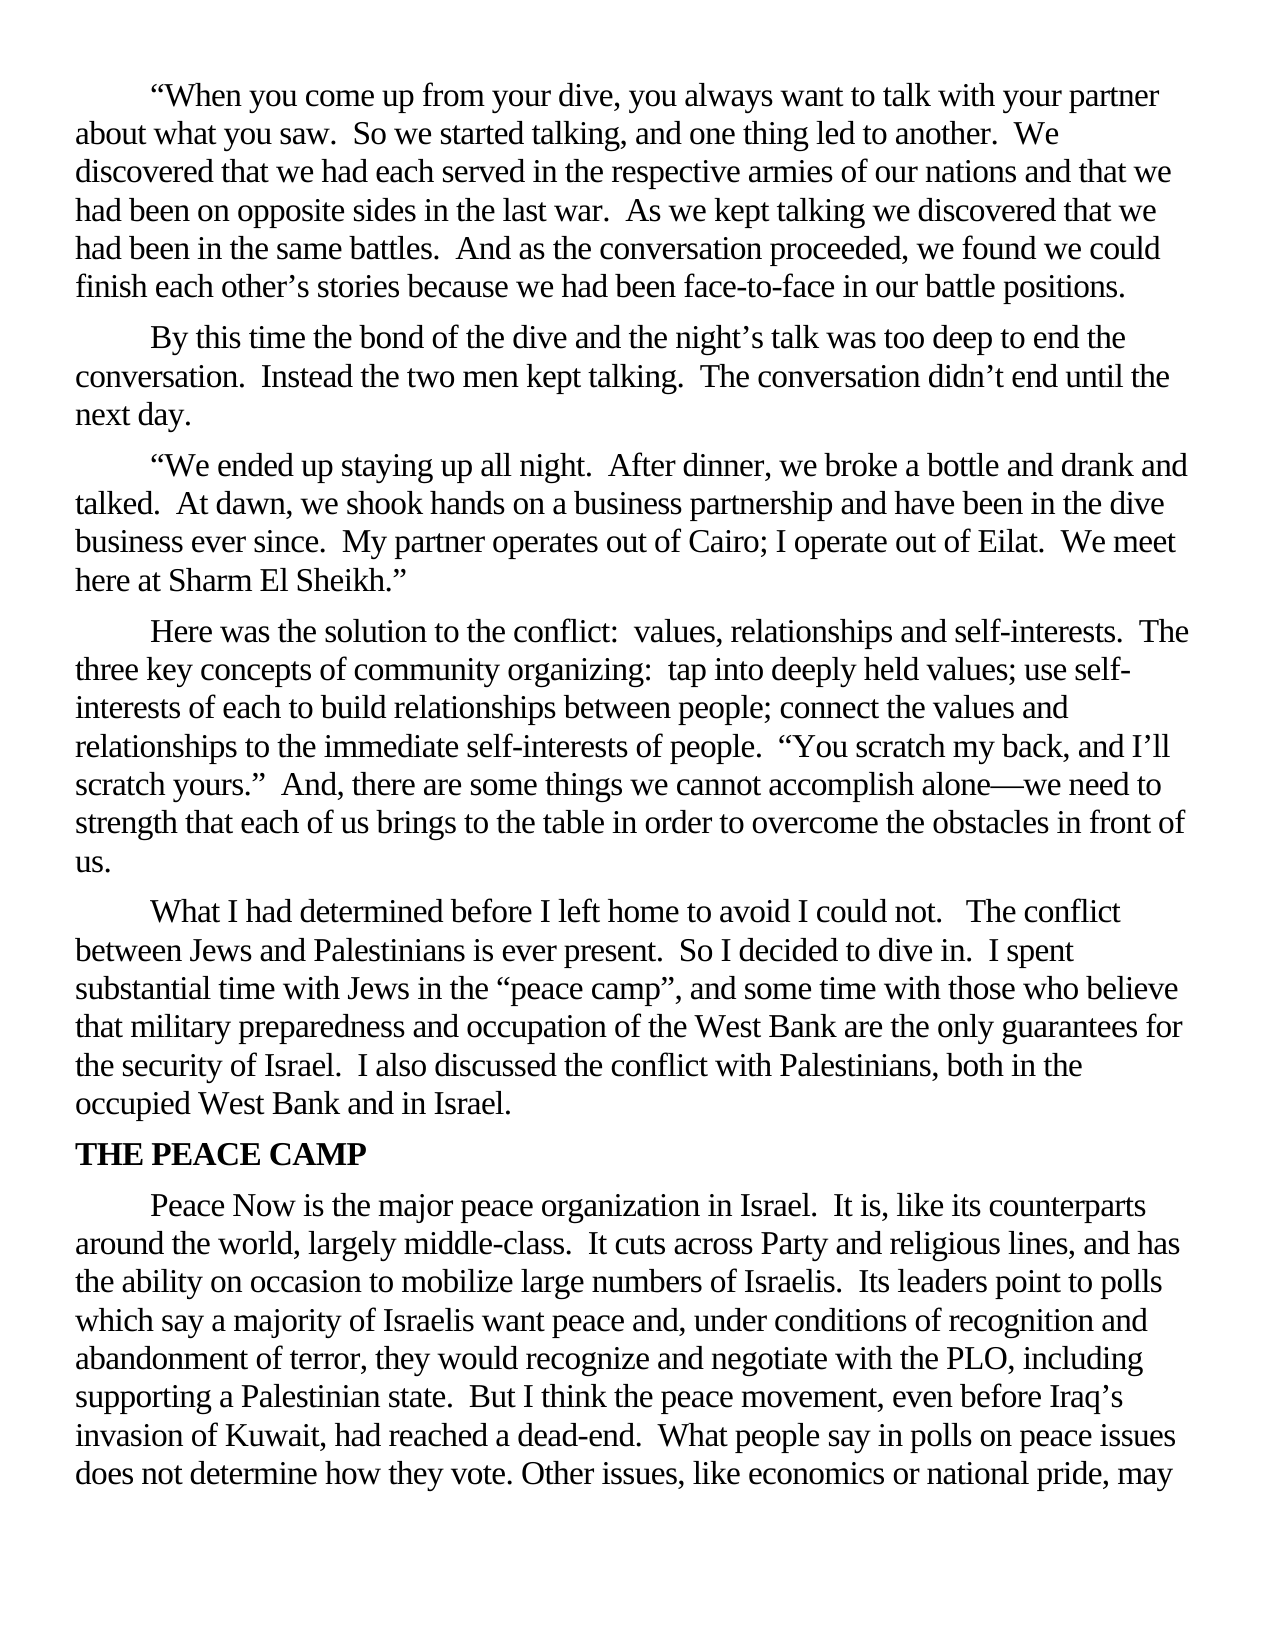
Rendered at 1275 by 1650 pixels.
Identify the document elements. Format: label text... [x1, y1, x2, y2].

text “We ended up staying up all night. After dinner, we broke a bottle and drank and talked. At dawn, we shook hands on a business partnership and have been in the dive business ever since. My partner operates out of Cairo; I operate out of Eilat. We meet here at Sharm El Sheikh.” [75, 445, 1200, 598]
text Here was the solution to the conflict: values, relationships and self-interests. The three key concepts of community organizing: tap into deeply held values; use self-interests of each to build relationships between people; connect the values and relationships to the immediate self-interests of people. “You scratch my back, and I’ll scratch yours.” And, there are some things we cannot accomplish alone—we need to strength that each of us brings to the table in order to overcome the obstacles in front of us. [75, 611, 1200, 879]
text THE PEACE CAMP [75, 1134, 1200, 1172]
text What I had determined before I left home to avoid I could not. The conflict between Jews and Palestinians is ever present. So I decided to dive in. I spent substantial time with Jews in the “peace camp”, and some time with those who believe that military preparedness and occupation of the West Bank are the only guarantees for the security of Israel. I also discussed the conflict with Palestinians, both in the occupied West Bank and in Israel. [75, 892, 1200, 1122]
text “When you come up from your dive, you always want to talk with your partner about what you saw. So we started talking, and one thing led to another. We discovered that we had each served in the respective armies of our nations and that we had been on opposite sides in the last war. As we kept talking we discovered that we had been in the same battles. And as the conversation proceeded, we found we could finish each other’s stories because we had been face-to-face in our battle positions. [75, 75, 1200, 305]
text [75, 1185, 1200, 1492]
text By this time the bond of the dive and the night’s talk was too deep to end the conversation. Instead the two men kept talking. The conversation didn’t end until the next day. [75, 317, 1200, 432]
